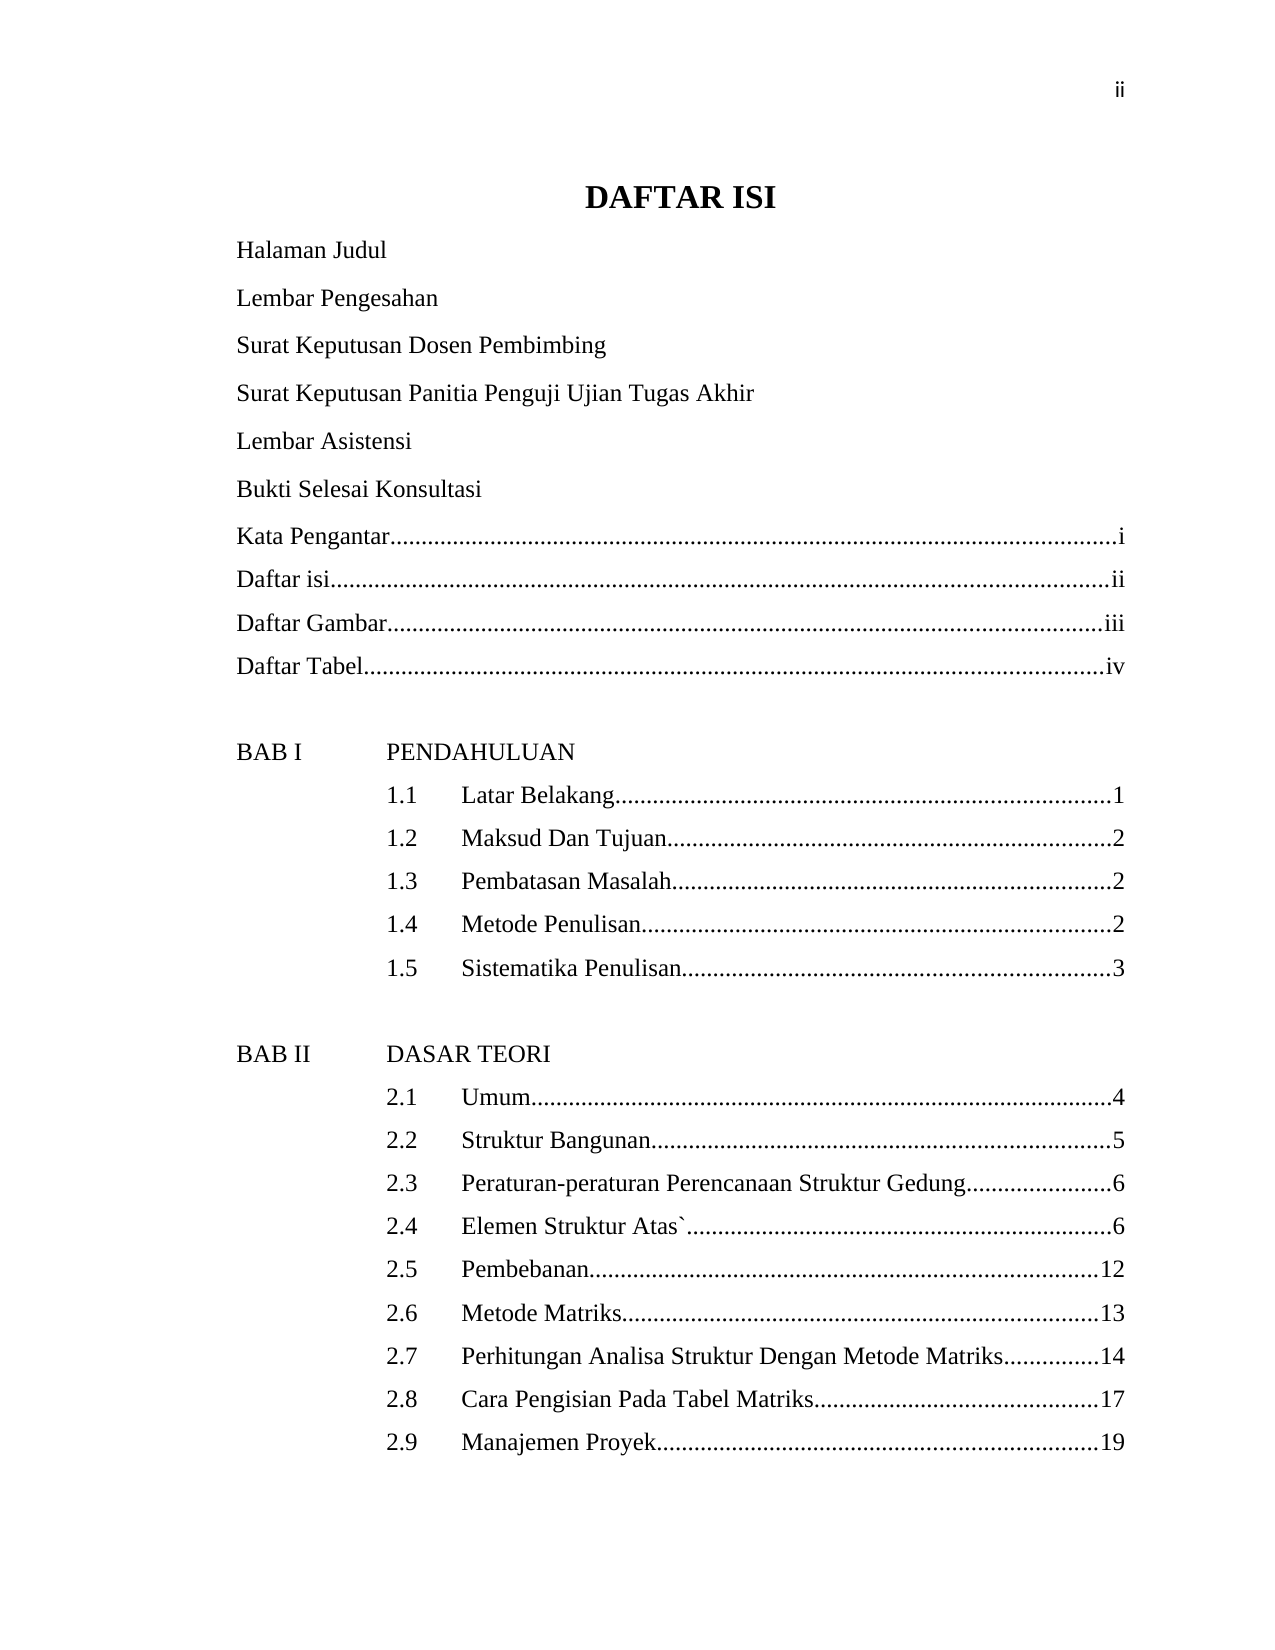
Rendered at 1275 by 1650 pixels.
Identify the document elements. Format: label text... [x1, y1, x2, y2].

list Metode Penulisan 2 [386, 909, 1125, 938]
text Daftar Gambar iii [236, 608, 1125, 636]
text Daftar isi ii [236, 564, 1125, 593]
list Peraturan-peraturan Perencanaan Struktur Gedung 6 [386, 1168, 1125, 1197]
list Manajemen Proyek 19 [386, 1427, 1125, 1456]
text Lembar Asistensi [236, 426, 1125, 455]
list Perhitungan Analisa Struktur Dengan Metode Matriks 14 [386, 1341, 1125, 1369]
list Pembatasan Masalah 2 [386, 866, 1125, 895]
text BAB II DASAR TEORI [236, 1039, 1125, 1068]
list Latar Belakang 1 [386, 780, 1125, 809]
text Daftar Tabel iv [236, 651, 1125, 679]
list Metode Matriks 13 [386, 1298, 1125, 1326]
list Struktur Bangunan 5 [386, 1125, 1125, 1154]
text Surat Keputusan Dosen Pembimbing [236, 331, 1125, 359]
list Cara Pengisian Pada Tabel Matriks 17 [386, 1384, 1125, 1413]
text Surat Keputusan Panitia Penguji Ujian Tugas Akhir [236, 378, 1125, 407]
list Elemen Struktur Atas` 6 [386, 1211, 1125, 1240]
text Halaman Judul [236, 235, 1125, 264]
list Sistematika Penulisan 3 [386, 953, 1125, 981]
list Maksud Dan Tujuan 2 [386, 823, 1125, 852]
text BAB I PENDAHULUAN [236, 737, 1125, 766]
list Pembebanan 12 [386, 1254, 1125, 1283]
list Umum 4 [386, 1082, 1125, 1111]
text DAFTAR ISI [236, 177, 1125, 216]
text Lembar Pengesahan [236, 283, 1125, 312]
text Bukti Selesai Konsultasi [236, 474, 1125, 502]
text Kata Pengantar i [236, 521, 1125, 550]
